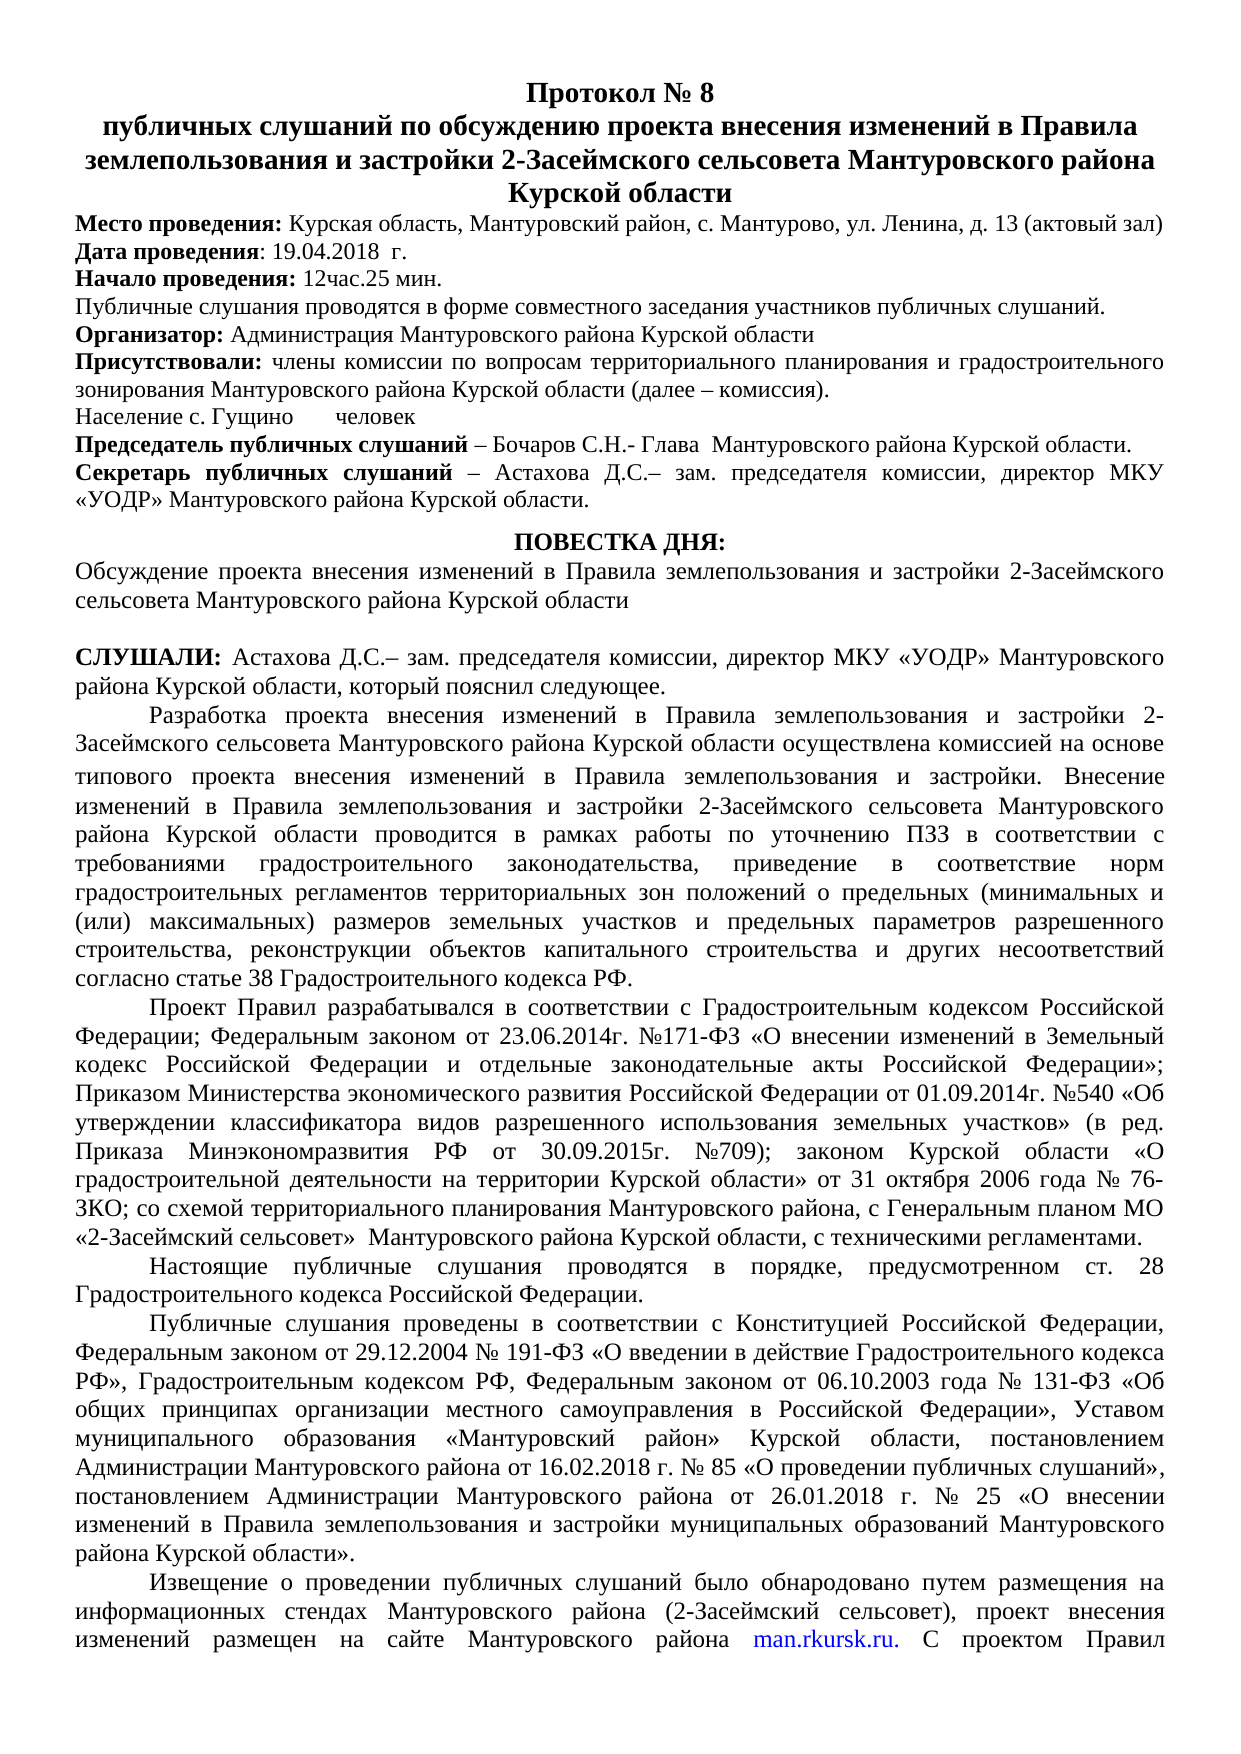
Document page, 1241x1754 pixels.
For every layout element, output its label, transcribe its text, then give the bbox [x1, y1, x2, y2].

text Настоящие публичные слушания проводятся в порядке, предусмотренном ст. 28 Градостроительного кодекса Российской Федерации. [75, 1251, 1165, 1308]
text Проект Правил разрабатывался в соответствии с Градостроительным кодексом Российской Федерации; Федеральным законом от 23.06.2014г. №171-ФЗ «О внесении изменений в Земельный кодекс Российской Федерации и отдельные законодательные акты Российской Федерации»; Приказом Министерства экономического развития Российской Федерации от 01.09.2014г. №540 «Об утверждении классификатора видов разрешенного использования земельных участков» (в ред. Приказа Минэкономразвития РФ от 30.09.2015г. №709); законом Курской области «О градостроительной деятельности на территории Курской области» от 31 октября 2006 года № 76-ЗКО; со схемой территориального планирования Мантуровского района, с Генеральным планом МО «2-Засеймский сельсовет» Мантуровского района Курской области, с техническими регламентами. [75, 992, 1165, 1251]
text Население с. Гущино человек [75, 402, 1165, 430]
text Публичные слушания проводятся в форме совместного заседания участников публичных слушаний. [75, 292, 1165, 319]
text СЛУШАЛИ: Астахова Д.С.– зам. председателя комиссии, директор МКУ «УОДР» Мантуровского района Курской области, который пояснил следующее. [75, 642, 1165, 700]
text ПОВЕСТКА ДНЯ: [75, 527, 1165, 556]
text Организатор: Администрация Мантуровского района Курской области [75, 319, 1165, 347]
text Обсуждение проекта внесения изменений в Правила землепользования и застройки 2-Засеймского сельсовета Мантуровского района Курской области [75, 556, 1165, 613]
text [75, 1567, 1165, 1653]
text публичных слушаний по обсуждению проекта внесения изменений в Правила землепользования и застройки 2-Засеймского сельсовета Мантуровского района Курской области [75, 108, 1165, 209]
text Протокол № 8 [75, 75, 1165, 108]
text Разработка проекта внесения изменений в Правила землепользования и застройки 2-Засеймского сельсовета Мантуровского района Курской области осуществлена комиссией на основе типового проекта внесения изменений в Правила землепользования и застройки. Внесение изменений в Правила землепользования и застройки 2-Засеймского сельсовета Мантуровского района Курской области проводится в рамках работы по уточнению ПЗЗ в соответствии с требованиями градостроительного законодательства, приведение в соответствие норм градостроительных регламентов территориальных зон положений о предельных (минимальных и (или) максимальных) размеров земельных участков и предельных параметров разрешенного строительства, реконструкции объектов капитального строительства и других несоответствий согласно статье 38 Градостроительного кодекса РФ. [75, 700, 1165, 992]
text Председатель публичных слушаний – Бочаров С.Н.- Глава Мантуровского района Курской области. [75, 430, 1165, 458]
text Дата проведения: 19.04.2018 г. [75, 237, 1165, 264]
text Начало проведения: 12час.25 мин. [75, 264, 1165, 292]
text Место проведения: Курская область, Мантуровский район, с. Мантурово, ул. Ленина, д. 13 (актовый зал) [75, 209, 1165, 237]
text Секретарь публичных слушаний – Астахова Д.С.– зам. председателя комиссии, директор МКУ «УОДР» Мантуровского района Курской области. [75, 458, 1165, 513]
text Публичные слушания проведены в соответствии с Конституцией Российской Федерации, Федеральным законом от 29.12.2004 № 191-ФЗ «О введении в действие Градостроительного кодекса РФ», Градостроительным кодексом РФ, Федеральным законом от 06.10.2003 года № 131-ФЗ «Об общих принципах организации местного самоуправления в Российской Федерации», Уставом муниципального образования «Мантуровский район» Курской области, постановлением Администрации Мантуровского района от 16.02.2018 г. № 85 «О проведении публичных слушаний», постановлением Администрации Мантуровского района от 26.01.2018 г. № 25 «О внесении изменений в Правила землепользования и застройки муниципальных образований Мантуровского района Курской области». [75, 1308, 1165, 1567]
text Присутствовали: члены комиссии по вопросам территориального планирования и градостроительного зонирования Мантуровского района Курской области (далее – комиссия). [75, 347, 1165, 402]
